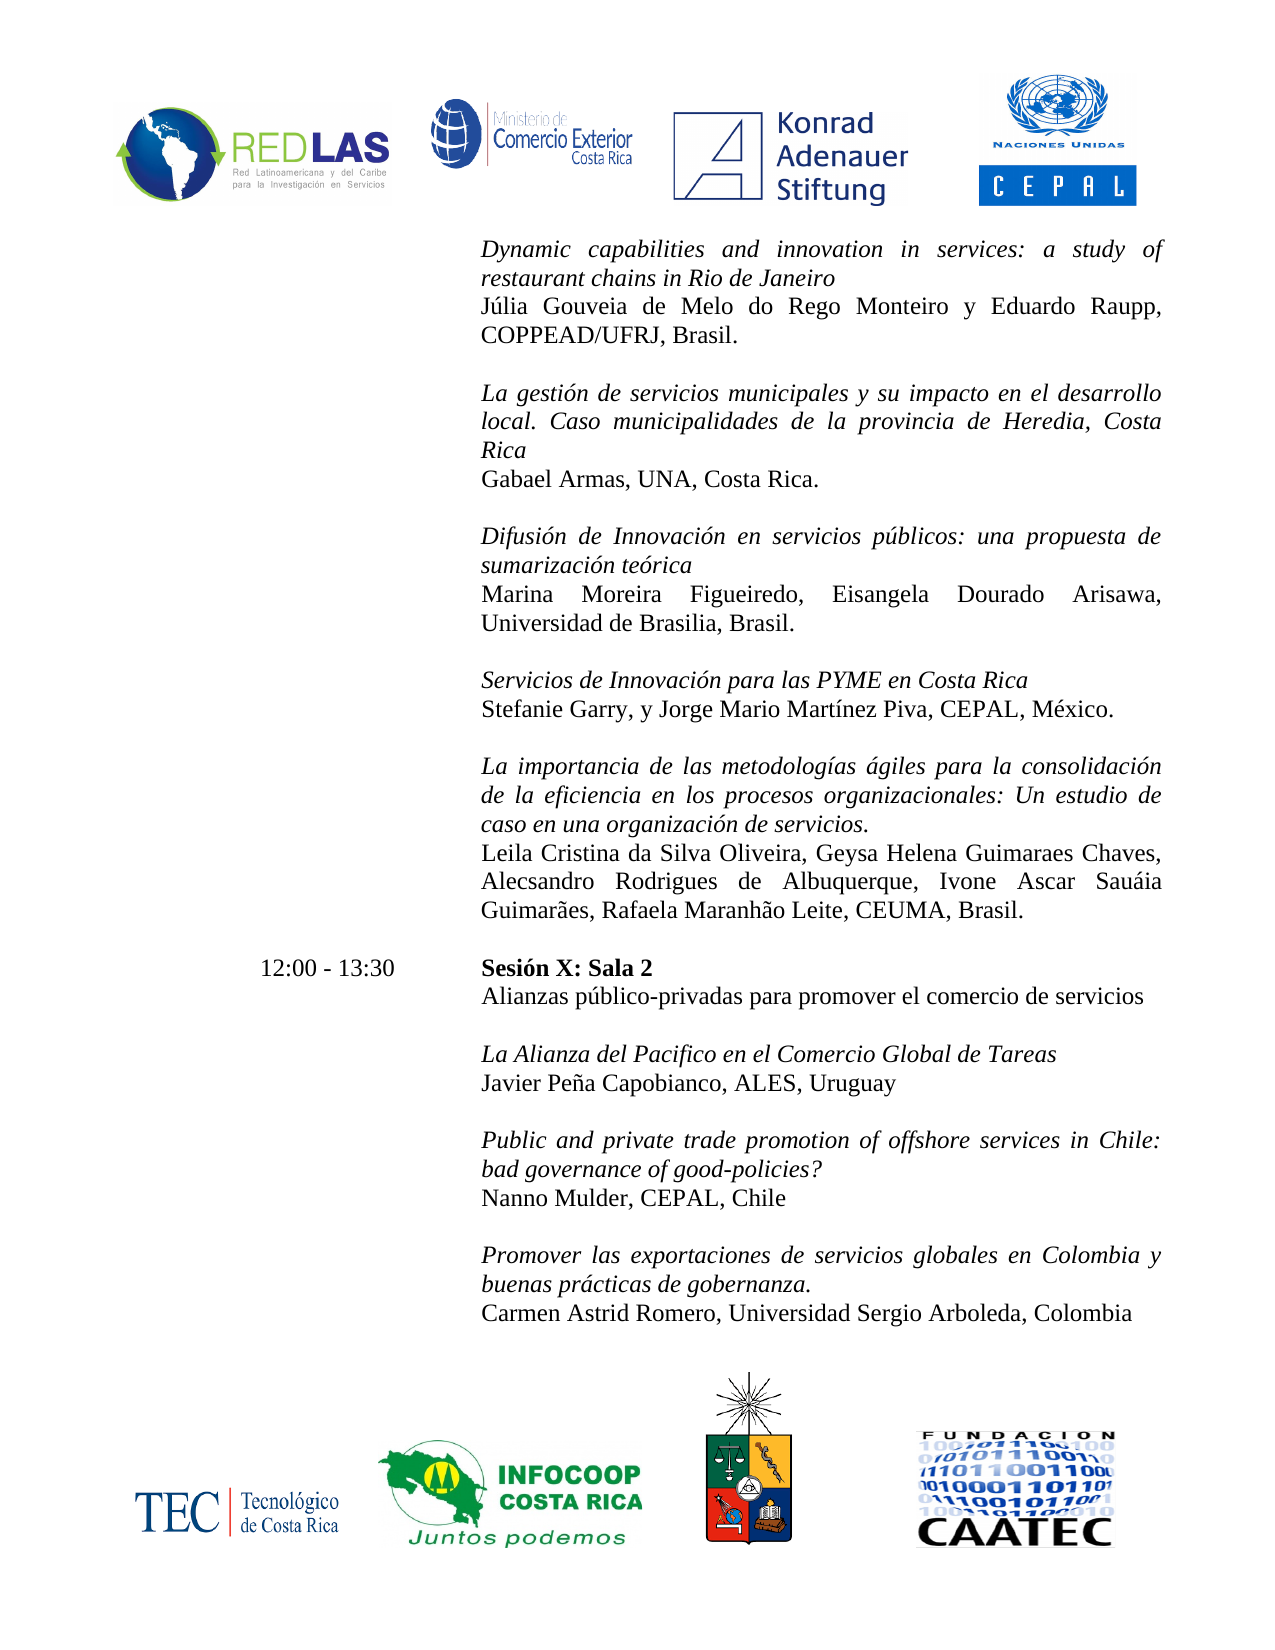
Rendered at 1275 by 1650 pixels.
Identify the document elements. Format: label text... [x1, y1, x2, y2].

text 12:00 - 13:30 Sesión X: Sala 2 [186, 953, 1162, 981]
picture [112, 1476, 366, 1548]
text Public and private trade promotion of offshore services in Chile: bad governance of good-policies? [481, 1125, 1162, 1183]
text Javier Peña Capobianco, ALES, Uruguay [481, 1068, 1162, 1096]
text Leila Cristina da Silva Oliveira, Geysa Helena Guimaraes Chaves, Alecsandro Rodrigues de Albuquerque, Ivone Ascar Sauáia Guimarães, Rafaela Maranhão Leite, CEUMA, Brasil. [481, 838, 1162, 924]
text Difusión de Innovación en servicios públicos: una propuesta de sumarización teórica [481, 521, 1162, 579]
text Marina Moreira Figueiredo, Eisangela Dourado Arisawa, Universidad de Brasilia, Brasil. [481, 579, 1162, 636]
picture [404, 85, 661, 206]
text Júlia Gouveia de Melo do Rego Monteiro y Eduardo Raupp, COPPEAD/UFRJ, Brasil. [481, 291, 1162, 349]
text La Alianza del Pacifico en el Comercio Global de Tareas [481, 1039, 1162, 1068]
text Nanno Mulder, CEPAL, Chile [481, 1183, 1162, 1211]
picture [378, 1440, 643, 1548]
picture [112, 102, 393, 206]
picture [978, 73, 1137, 206]
text Dynamic capabilities and innovation in services: a study of restaurant chains in Rio de Janeiro [481, 234, 1162, 291]
text Carmen Astrid Romero, Universidad Sergio Arboleda, Colombia [481, 1298, 1162, 1326]
text Stefanie Garry, y Jorge Mario Martínez Piva, CEPAL, México. [481, 694, 1162, 723]
text La gestión de servicios municipales y su impacto en el desarrollo local. Caso municipalidades de la provincia de Heredia, Costa Rica [481, 378, 1162, 464]
picture [673, 112, 909, 206]
text Alianzas público-privadas para promover el comercio de servicios [481, 981, 1162, 1010]
text La importancia de las metodologías ágiles para la consolidación de la eficiencia en los procesos organizacionales: Un estudio de caso en una organización de servicios. [481, 751, 1162, 838]
text Servicios de Innovación para las PYME en Costa Rica [481, 665, 1162, 694]
picture [654, 1372, 834, 1548]
text Promover las exportaciones de servicios globales en Colombia y buenas prácticas de gobernanza. [481, 1240, 1162, 1298]
picture [915, 1431, 1116, 1548]
text Gabael Armas, UNA, Costa Rica. [481, 464, 1162, 493]
